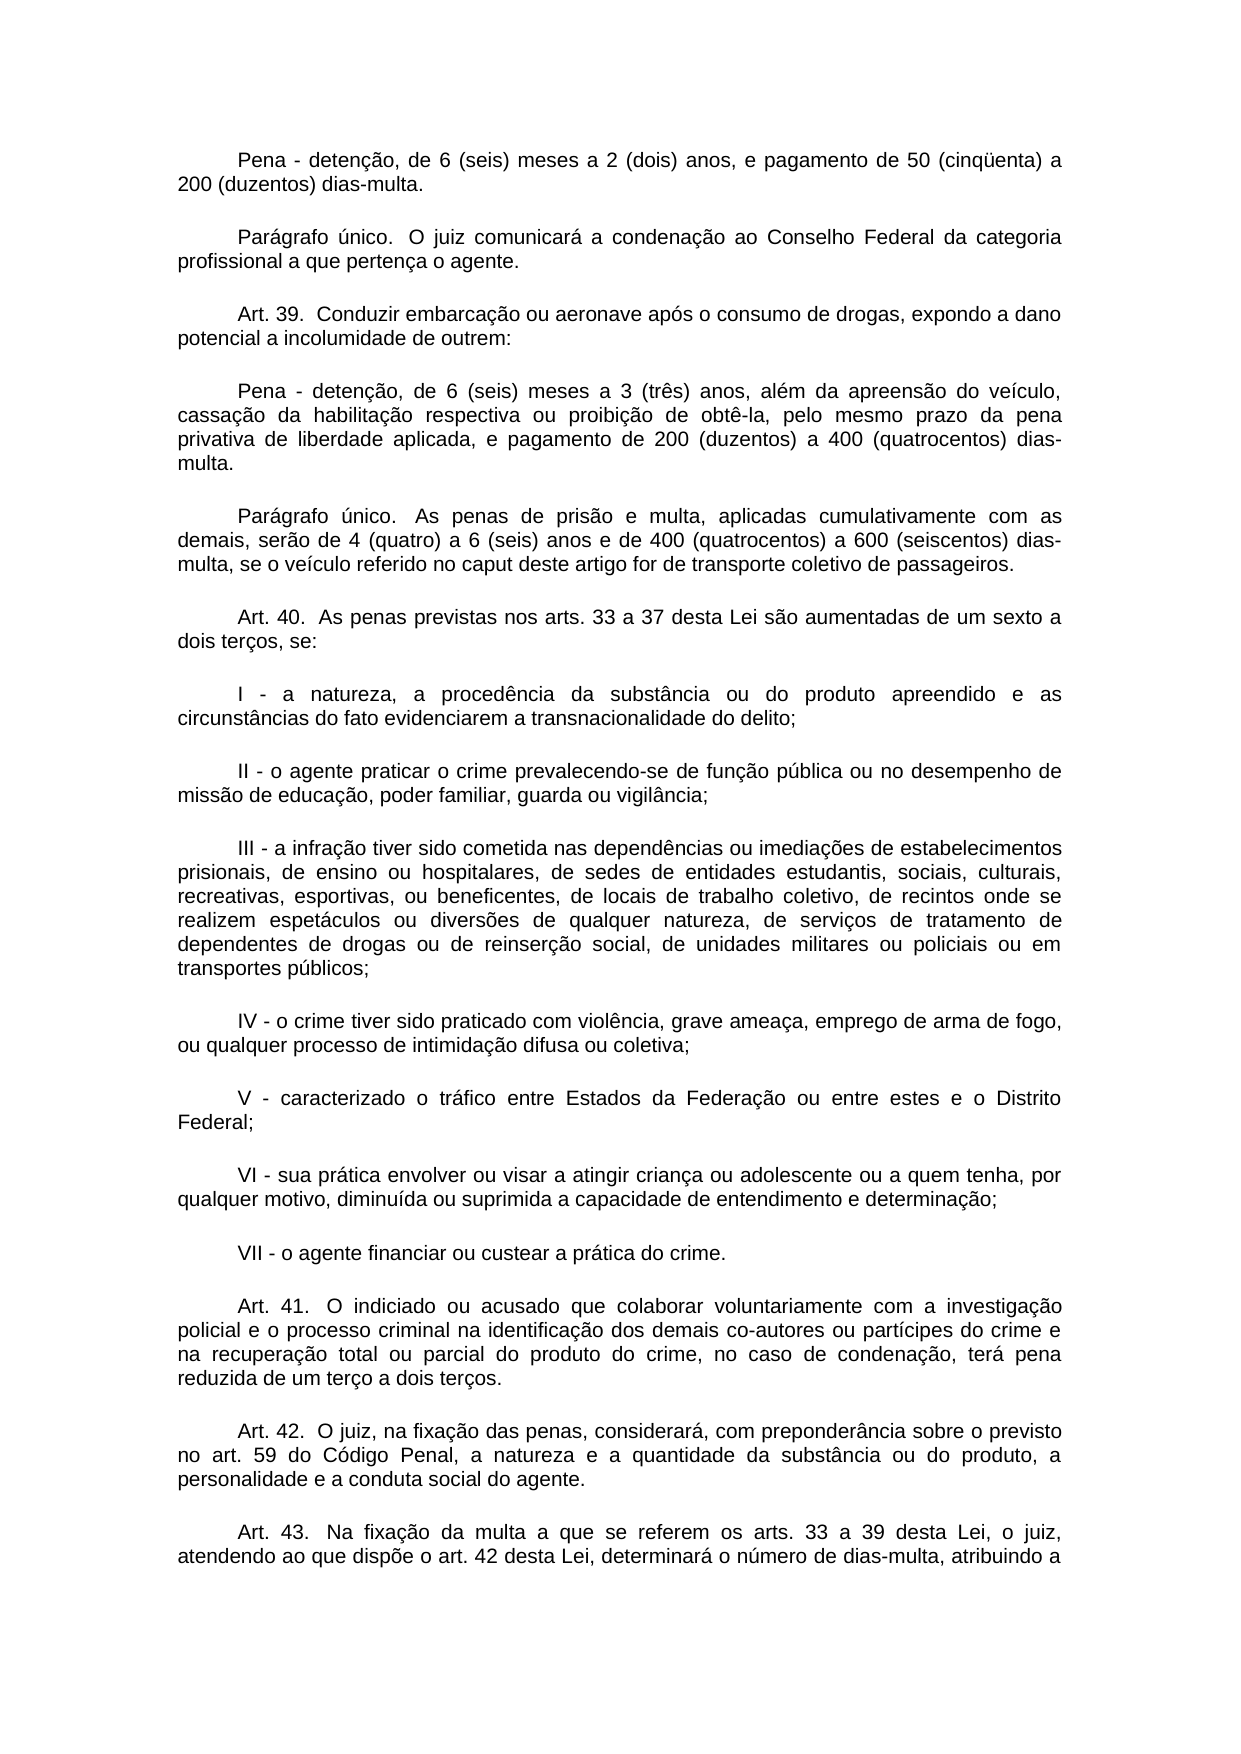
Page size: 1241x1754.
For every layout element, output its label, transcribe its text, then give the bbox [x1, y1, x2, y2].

text VI - sua prática envolver ou visar a atingir criança ou adolescente ou a quem tenha, por qualquer motivo, diminuída ou suprimida a capacidade de entendimento e determinação; [177, 1163, 1063, 1211]
text Pena - detenção, de 6 (seis) meses a 2 (dois) anos, e pagamento de 50 (cinqüenta) a 200 (duzentos) dias-multa. [177, 148, 1063, 196]
text V - caracterizado o tráfico entre Estados da Federação ou entre estes e o Distrito Federal; [177, 1086, 1063, 1134]
text Art. 42. O juiz, na fixação das penas, considerará, com preponderância sobre o previsto no art. 59 do Código Penal, a natureza e a quantidade da substância ou do produto, a personalidade e a conduta social do agente. [177, 1418, 1063, 1490]
text III - a infração tiver sido cometida nas dependências ou imediações de estabelecimentos prisionais, de ensino ou hospitalares, de sedes de entidades estudantis, sociais, culturais, recreativas, esportivas, ou beneficentes, de locais de trabalho coletivo, de recintos onde se realizem espetáculos ou diversões de qualquer natureza, de serviços de tratamento de dependentes de drogas ou de reinserção social, de unidades militares ou policiais ou em transportes públicos; [177, 836, 1063, 980]
text IV - o crime tiver sido praticado com violência, grave ameaça, emprego de arma de fogo, ou qualquer processo de intimidação difusa ou coletiva; [177, 1009, 1063, 1057]
text Art. 41. O indiciado ou acusado que colaborar voluntariamente com a investigação policial e o processo criminal na identificação dos demais co-autores ou partícipes do crime e na recuperação total ou parcial do produto do crime, no caso de condenação, terá pena reduzida de um terço a dois terços. [177, 1293, 1063, 1389]
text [177, 1519, 1063, 1567]
text Pena - detenção, de 6 (seis) meses a 3 (três) anos, além da apreensão do veículo, cassação da habilitação respectiva ou proibição de obtê-la, pelo mesmo prazo da pena privativa de liberdade aplicada, e pagamento de 200 (duzentos) a 400 (quatrocentos) dias-multa. [177, 379, 1063, 475]
text VII - o agente financiar ou custear a prática do crime. [177, 1240, 1063, 1264]
text Art. 39. Conduzir embarcação ou aeronave após o consumo de drogas, expondo a dano potencial a incolumidade de outrem: [177, 302, 1063, 350]
text I - a natureza, a procedência da substância ou do produto apreendido e as circunstâncias do fato evidenciarem a transnacionalidade do delito; [177, 682, 1063, 730]
text Art. 40. As penas previstas nos arts. 33 a 37 desta Lei são aumentadas de um sexto a dois terços, se: [177, 605, 1063, 653]
text Parágrafo único. As penas de prisão e multa, aplicadas cumulativamente com as demais, serão de 4 (quatro) a 6 (seis) anos e de 400 (quatrocentos) a 600 (seiscentos) dias-multa, se o veículo referido no caput deste artigo for de transporte coletivo de passageiros. [177, 504, 1063, 576]
text II - o agente praticar o crime prevalecendo-se de função pública ou no desempenho de missão de educação, poder familiar, guarda ou vigilância; [177, 759, 1063, 807]
text Parágrafo único. O juiz comunicará a condenação ao Conselho Federal da categoria profissional a que pertença o agente. [177, 225, 1063, 273]
